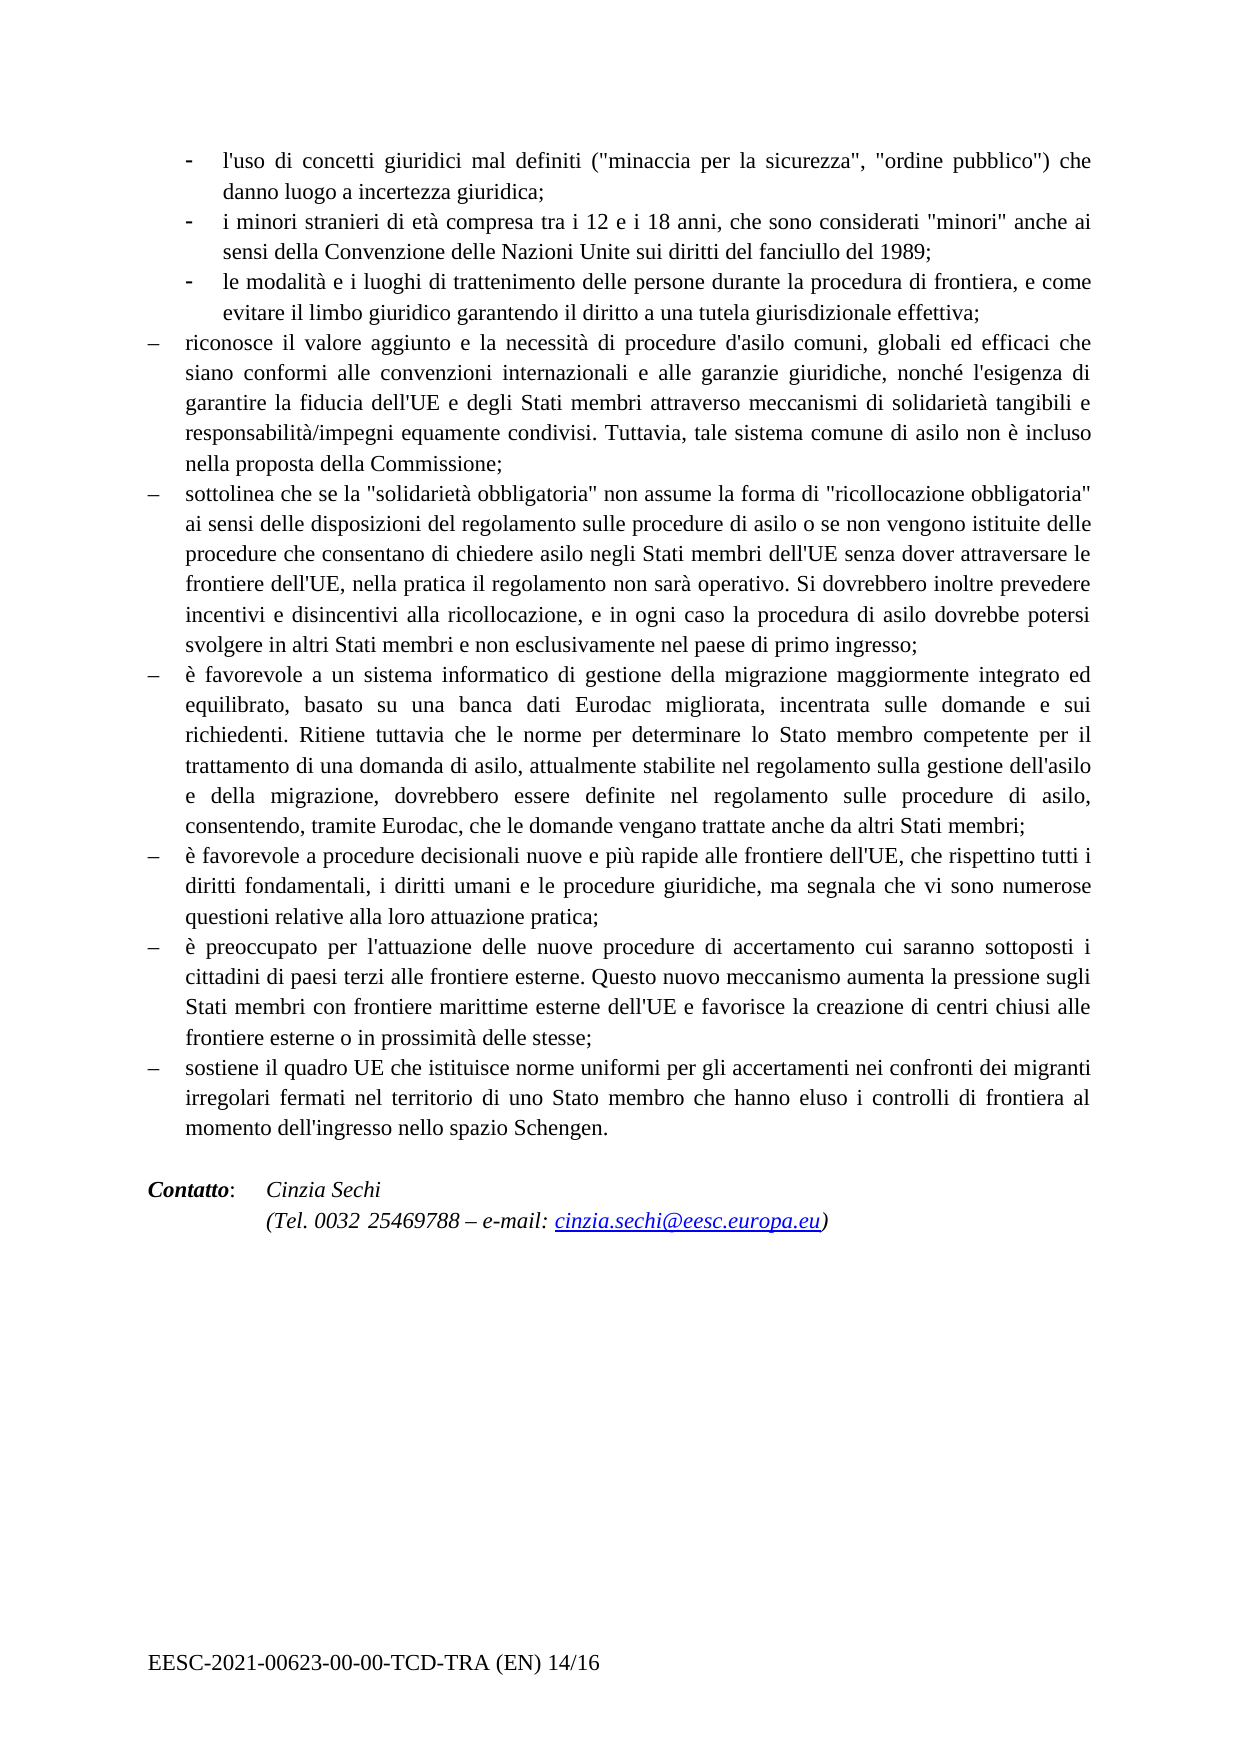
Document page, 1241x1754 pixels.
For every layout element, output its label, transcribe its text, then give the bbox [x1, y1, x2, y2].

list sottolinea che se la "solidarietà obbligatoria" non assume la forma di "ricollocazione obbligatoria" ai sensi delle disposizioni del regolamento sulle procedure di asilo o se non vengono istituite delle procedure che consentano di chiedere asilo negli Stati membri dell'UE senza dover attraversare le frontiere dell'UE, nella pratica il regolamento non sarà operativo. Si dovrebbero inoltre prevedere incentivi e disincentivi alla ricollocazione, e in ogni caso la procedura di asilo dovrebbe potersi svolgere in altri Stati membri e non esclusivamente nel paese di primo ingresso; [148, 480, 1093, 657]
text (Tel. 0032 25469788 – e-mail: cinzia.sechi@eesc.europa.eu) [266, 1208, 1093, 1234]
list è preoccupato per l'attuazione delle nuove procedure di accertamento cui saranno sottoposti i cittadini di paesi terzi alle frontiere esterne. Questo nuovo meccanismo aumenta la pressione sugli Stati membri con frontiere marittime esterne dell'UE e favorisce la creazione di centri chiusi alle frontiere esterne o in prossimità delle stesse; [148, 933, 1093, 1050]
list l'uso di concetti giuridici mal definiti ("minaccia per la sicurezza", "ordine pubblico") che danno luogo a incertezza giuridica; [185, 148, 1093, 204]
text Contatto: Cinzia Sechi [148, 1176, 1093, 1202]
list sostiene il quadro UE che istituisce norme uniformi per gli accertamenti nei confronti dei migranti irregolari fermati nel territorio di uno Stato membro che hanno eluso i controlli di frontiera al momento dell'ingresso nello spazio Schengen. [148, 1054, 1093, 1141]
list i minori stranieri di età compresa tra i 12 e i 18 anni, che sono considerati "minori" anche ai sensi della Convenzione delle Nazioni Unite sui diritti del fanciullo del 1989; [185, 208, 1093, 264]
list è favorevole a un sistema informatico di gestione della migrazione maggiormente integrato ed equilibrato, basato su una banca dati Eurodac migliorata, incentrata sulle domande e sui richiedenti. Ritiene tuttavia che le norme per determinare lo Stato membro competente per il trattamento di una domanda di asilo, attualmente stabilite nel regolamento sulla gestione dell'asilo e della migrazione, dovrebbero essere definite nel regolamento sulle procedure di asilo, consentendo, tramite Eurodac, che le domande vengano trattate anche da altri Stati membri; [148, 661, 1093, 838]
list riconosce il valore aggiunto e la necessità di procedure d'asilo comuni, globali ed efficaci che siano conformi alle convenzioni internazionali e alle garanzie giuridiche, nonché l'esigenza di garantire la fiducia dell'UE e degli Stati membri attraverso meccanismi di solidarietà tangibili e responsabilità/impegni equamente condivisi. Tuttavia, tale sistema comune di asilo non è incluso nella proposta della Commissione; [148, 329, 1093, 476]
list è favorevole a procedure decisionali nuove e più rapide alle frontiere dell'UE, che rispettino tutti i diritti fondamentali, i diritti umani e le procedure giuridiche, ma segnala che vi sono numerose questioni relative alla loro attuazione pratica; [148, 842, 1093, 929]
list le modalità e i luoghi di trattenimento delle persone durante la procedura di frontiera, e come evitare il limbo giuridico garantendo il diritto a una tutela giurisdizionale effettiva; [185, 268, 1093, 325]
